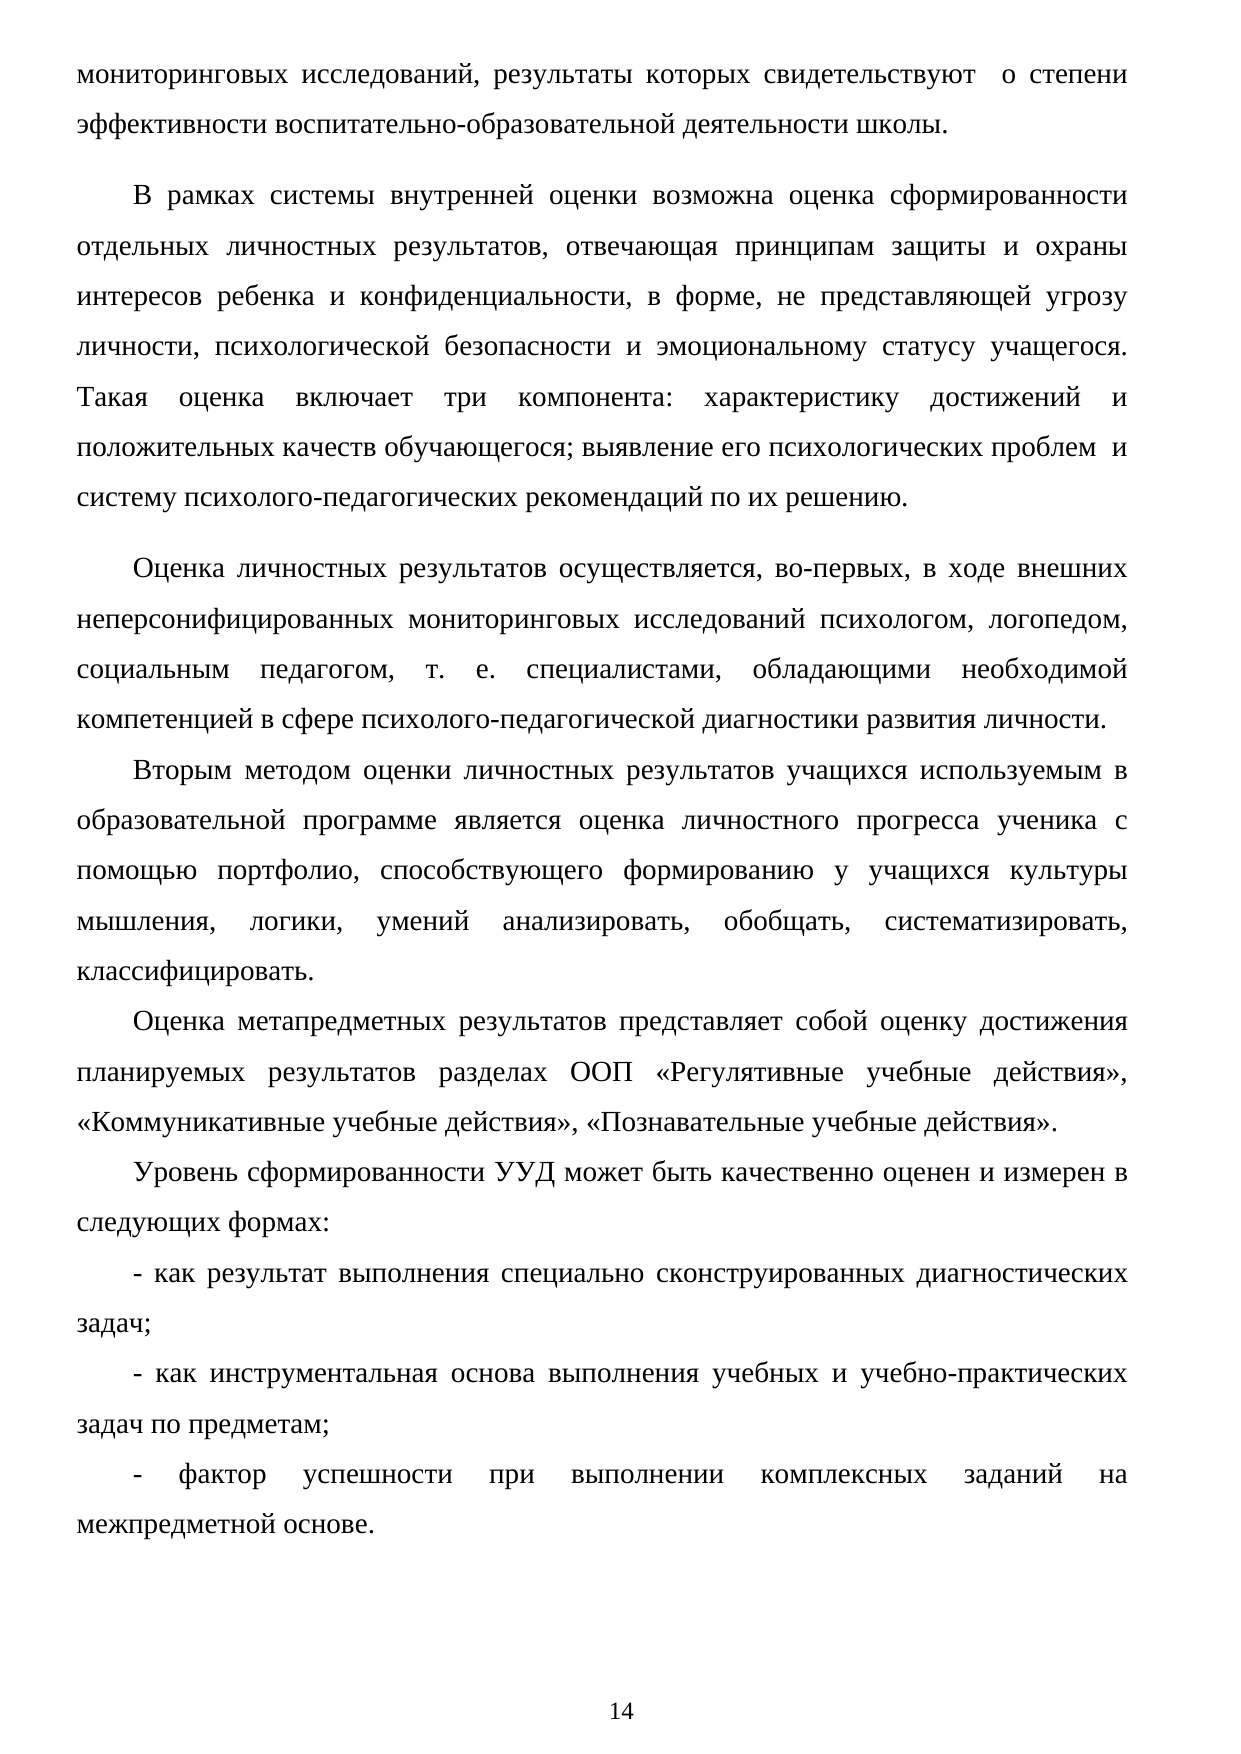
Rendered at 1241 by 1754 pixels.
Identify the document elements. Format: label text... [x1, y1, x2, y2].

text - как результат выполнения специально сконструированных диагностических задач; [76, 1255, 1129, 1339]
text Оценка метапредметных результатов представляет собой оценку достижения планируемых результатов разделах ООП «Регулятивные учебные действия», «Коммуникативные учебные действия», «Познавательные учебные действия». [76, 1003, 1129, 1137]
text Оценка личностных результатов осуществляется, во-первых, в ходе внешних неперсонифицированных мониторинговых исследований психологом, логопедом, социальным педагогом, т. е. специалистами, обладающими необходимой компетенцией в сфере психолого-педагогической диагностики развития личности. [76, 551, 1129, 735]
text - как инструментальная основа выполнения учебных и учебно-практических задач по предметам; [76, 1356, 1129, 1439]
text Уровень сформированности УУД может быть качественно оценен и измерен в следующих формах: [76, 1154, 1129, 1238]
text Вторым методом оценки личностных результатов учащихся используемым в образовательной программе является оценка личностного прогресса ученика с помощью портфолио, способствующего формированию у учащихся культуры мышления, логики, умений анализировать, обобщать, систематизировать, классифицировать. [76, 752, 1129, 987]
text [76, 56, 1129, 140]
text - фактор успешности при выполнении комплексных заданий на межпредметной основе. [76, 1456, 1129, 1540]
text В рамках системы внутренней оценки возможна оценка сформированности отдельных личностных результатов, отвечающая принципам защиты и охраны интересов ребенка и конфиденциальности, в форме, не представляющей угрозу личности, психологической безопасности и эмоциональному статусу учащегося. Такая оценка включает три компонента: характеристику достижений и положительных качеств обучающегося; выявление его психологических проблем и систему психолого-педагогических рекомендаций по их решению. [76, 177, 1129, 513]
